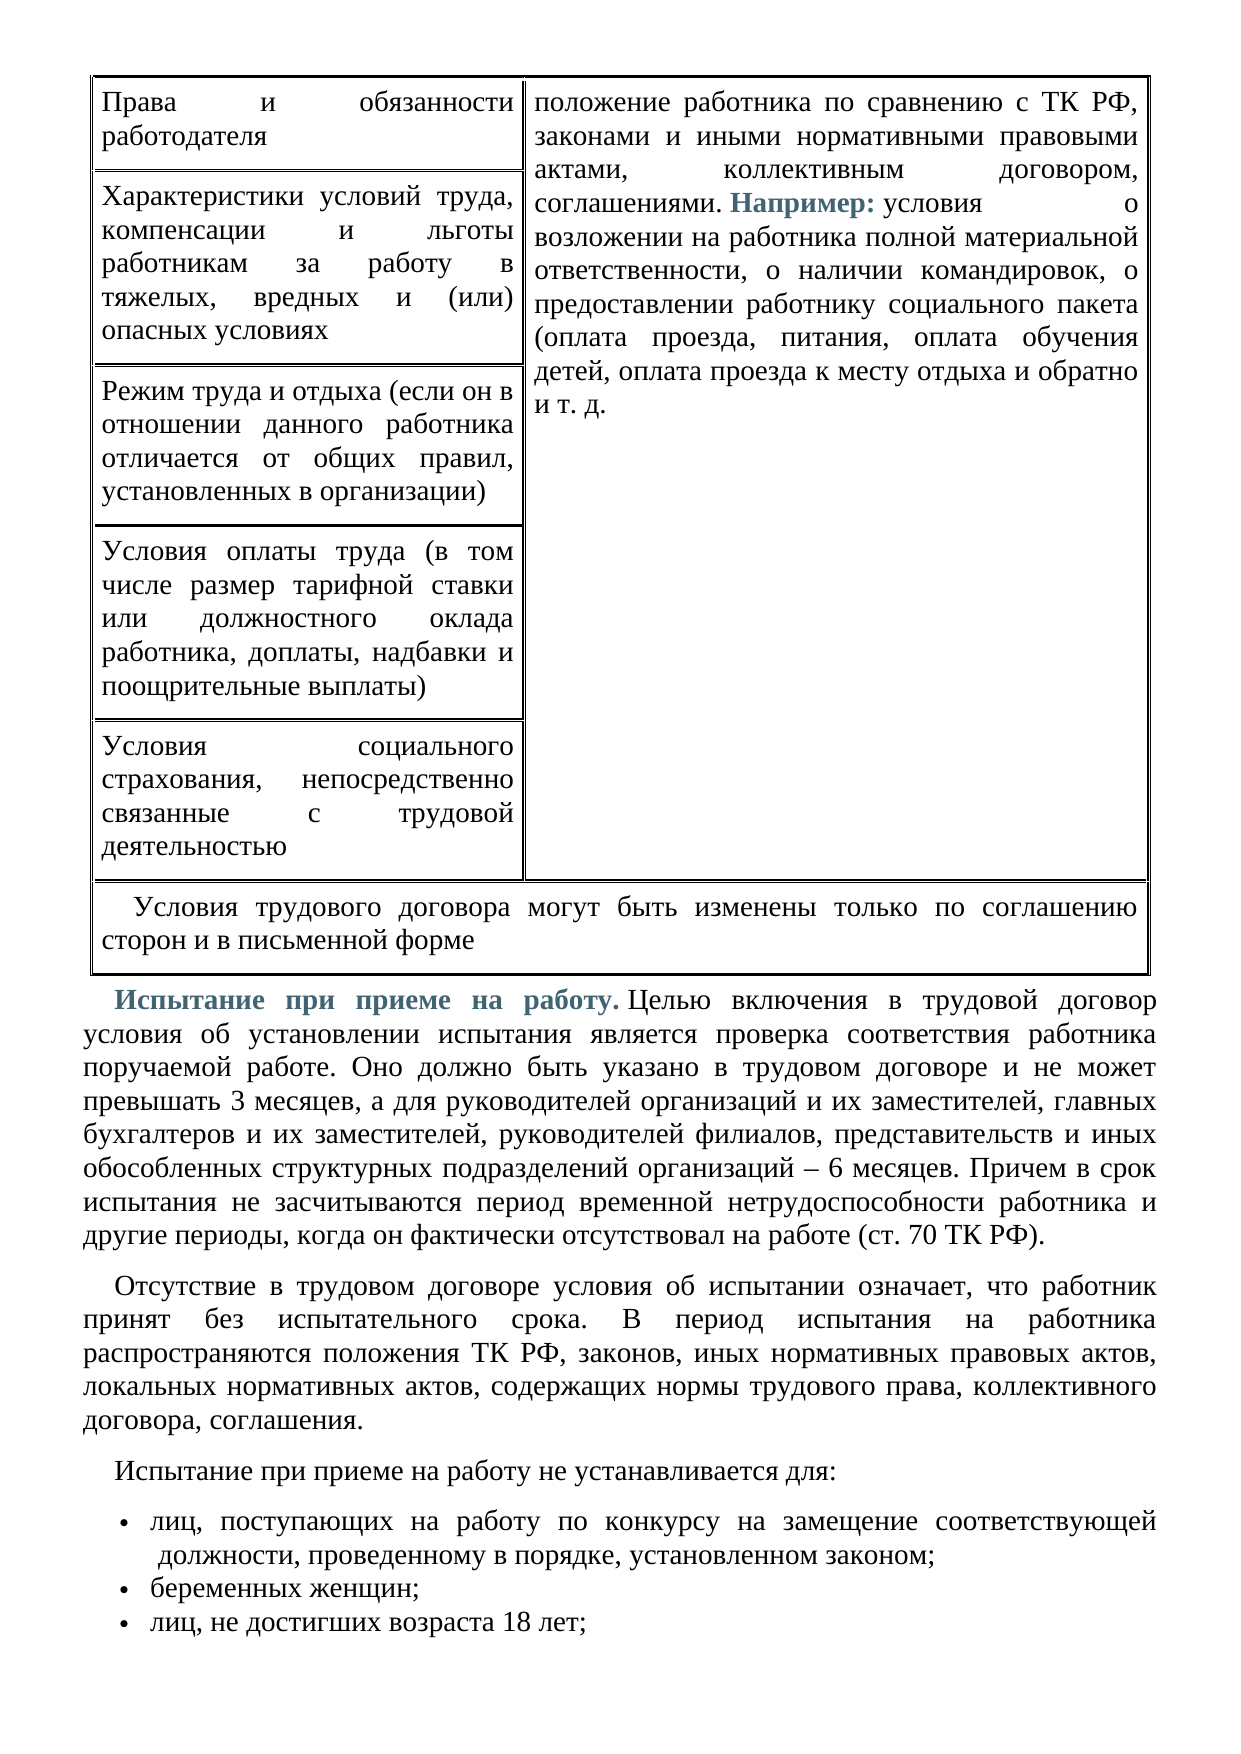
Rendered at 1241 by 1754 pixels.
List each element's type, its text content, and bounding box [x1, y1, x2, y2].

table_cell Условия трудового договора могут быть изменены только по соглашению сторон и в письменной форме [93, 879, 1148, 973]
table_cell Условия социального страхования, непосредственно связанные с трудовой деятельностью [93, 718, 523, 879]
list лиц, поступающих на работу по конкурсу на замещение соответствующей должности, проведенному в порядке, установленном законом; [120, 1503, 1157, 1571]
table_cell Режим труда и отдыха (если он в отношении данного работника отличается от общих правил, установленных в организации) [93, 363, 523, 524]
text Отсутствие в трудовом договоре условия об испытании означает, что работник принят без испытательного срока. В период испытания на работника распространяются положения ТК РФ, законов, иных нормативных правовых актов, локальных нормативных актов, содержащих нормы трудового права, коллективного договора, соглашения. [83, 1268, 1157, 1436]
list лиц, не достигших возраста 18 лет; [120, 1604, 1157, 1638]
text Испытание при приеме на работу не устанавливается для: [83, 1453, 1157, 1486]
list беременных женщин; [120, 1571, 1157, 1604]
table_cell Характеристики условий труда, компенсации и льготы работникам за работу в тяжелых, вредных и (или) опасных условиях [91, 169, 524, 363]
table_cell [524, 78, 1147, 879]
text Испытание при приеме на работу. Целью включения в трудовой договор условия об установлении испытания является проверка соответствия работника поручаемой работе. Оно должно быть указано в трудовом договоре и не может превышать 3 месяцев, а для руководителей организаций и их заместителей, главных бухгалтеров и их заместителей, руководителей филиалов, представительств и иных обособленных структурных подразделений организаций – 6 месяцев. Причем в срок испытания не засчитываются период временной нетрудоспособности работника и другие периоды, когда он фактически отсутствовал на работе (ст. 70 ТК РФ). [83, 982, 1157, 1251]
table_cell Права и обязанности работодателя [91, 75, 524, 169]
table_cell Условия оплаты труда (в том числе размер тарифной ставки или должностного оклада работника, доплаты, надбавки и поощрительные выплаты) [93, 524, 522, 718]
